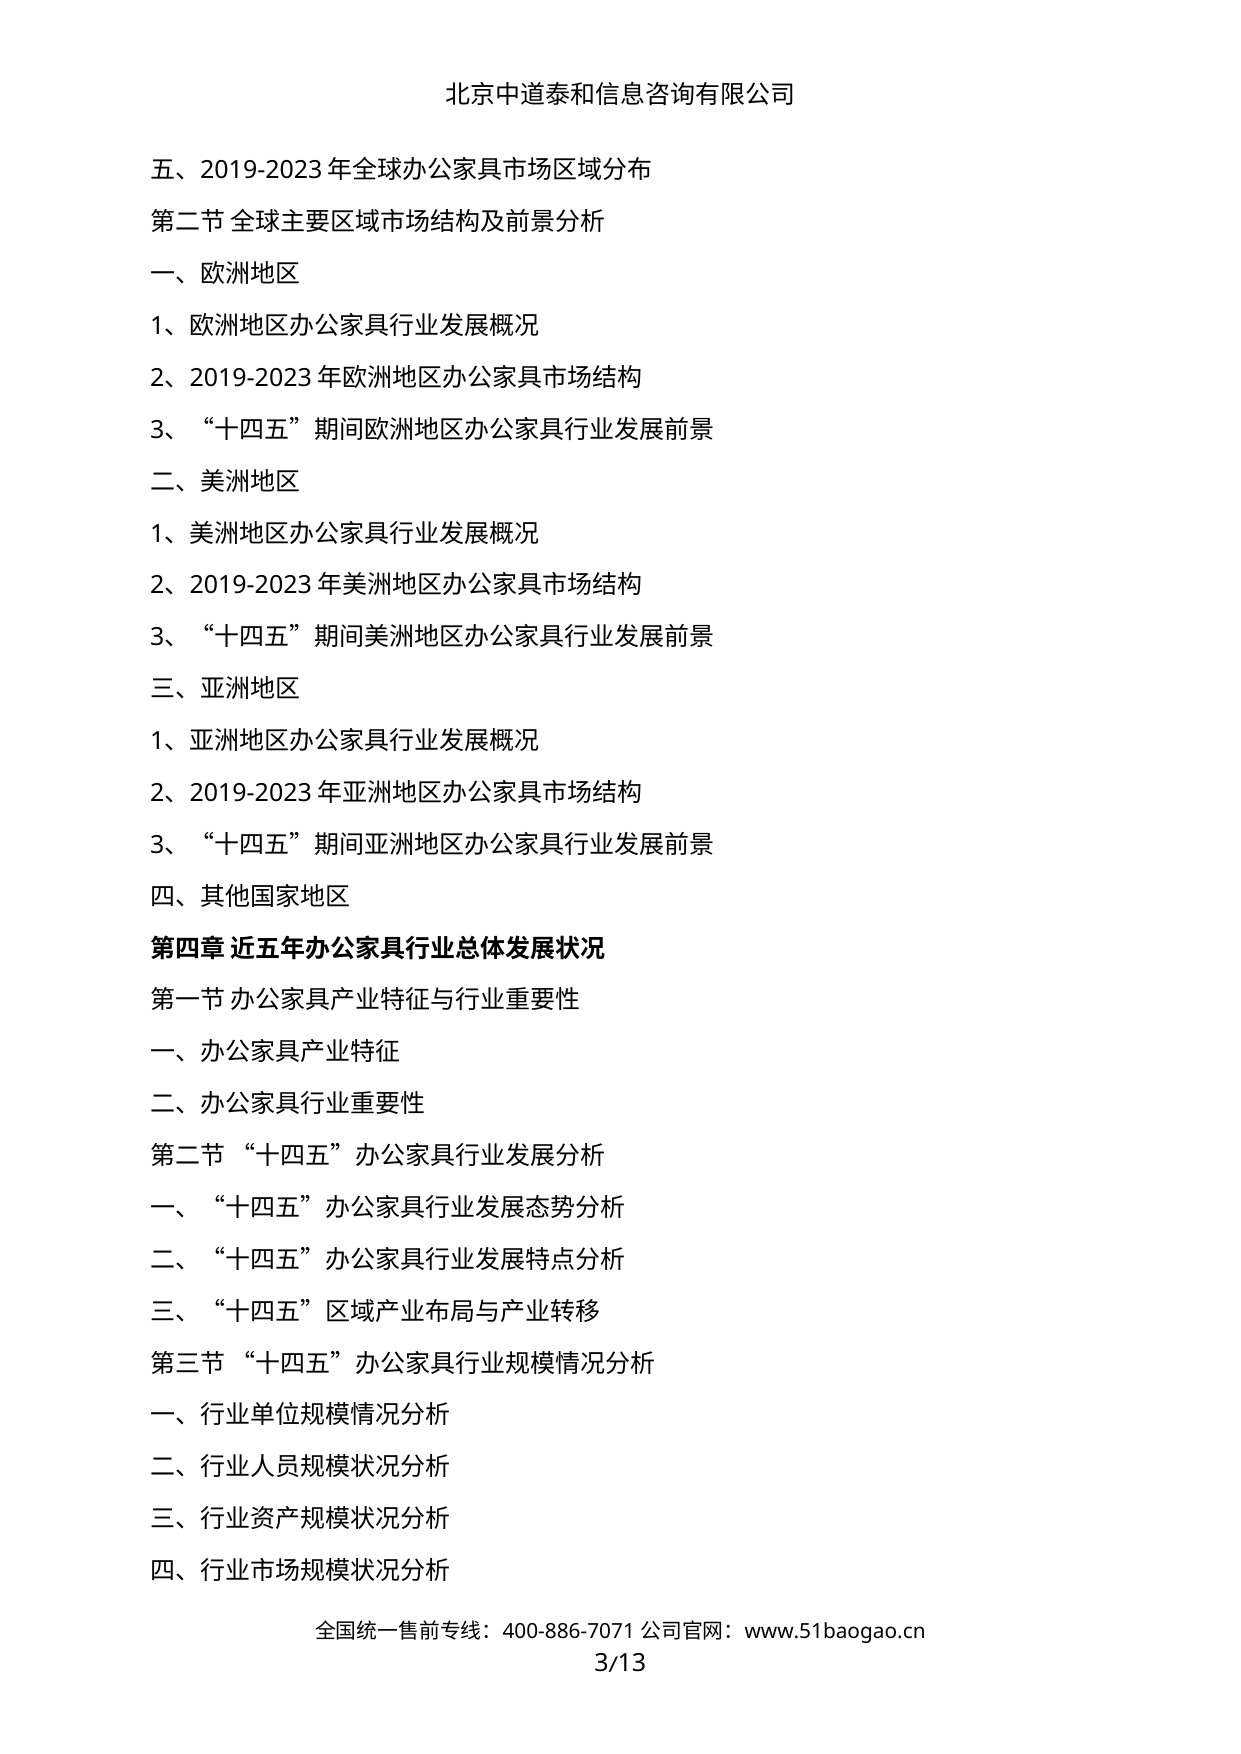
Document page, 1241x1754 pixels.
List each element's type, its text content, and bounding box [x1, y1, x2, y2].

text 第三节 “十四五”办公家具行业规模情况分析 [150, 1343, 1090, 1379]
text 1、欧洲地区办公家具行业发展概况 [150, 306, 1090, 342]
text 3、“十四五”期间美洲地区办公家具行业发展前景 [150, 617, 1090, 653]
text 3、“十四五”期间欧洲地区办公家具行业发展前景 [150, 409, 1090, 446]
text 一、欧洲地区 [150, 254, 1090, 290]
text 三、行业资产规模状况分析 [150, 1499, 1090, 1535]
text 2、2019-2023年美洲地区办公家具市场结构 [150, 565, 1090, 601]
text 一、“十四五”办公家具行业发展态势分析 [150, 1187, 1090, 1224]
text 四、行业市场规模状况分析 [150, 1551, 1090, 1587]
text 一、办公家具产业特征 [150, 1032, 1090, 1068]
text 二、行业人员规模状况分析 [150, 1447, 1090, 1483]
text 四、其他国家地区 [150, 876, 1090, 912]
text 二、办公家具行业重要性 [150, 1084, 1090, 1120]
text 1、美洲地区办公家具行业发展概况 [150, 513, 1090, 549]
text 二、“十四五”办公家具行业发展特点分析 [150, 1239, 1090, 1276]
text 2、2019-2023年欧洲地区办公家具市场结构 [150, 357, 1090, 394]
text 第二节 “十四五”办公家具行业发展分析 [150, 1136, 1090, 1172]
text 第四章 近五年办公家具行业总体发展状况 [150, 928, 1090, 964]
text 三、“十四五”区域产业布局与产业转移 [150, 1291, 1090, 1327]
text 第一节 办公家具产业特征与行业重要性 [150, 980, 1090, 1016]
text 一、行业单位规模情况分析 [150, 1395, 1090, 1431]
text 2、2019-2023年亚洲地区办公家具市场结构 [150, 772, 1090, 809]
text 五、2019-2023年全球办公家具市场区域分布 [150, 150, 1090, 186]
text 1、亚洲地区办公家具行业发展概况 [150, 721, 1090, 757]
text 第二节 全球主要区域市场结构及前景分析 [150, 202, 1090, 238]
text 三、亚洲地区 [150, 669, 1090, 705]
text 3、“十四五”期间亚洲地区办公家具行业发展前景 [150, 824, 1090, 861]
text 二、美洲地区 [150, 461, 1090, 497]
